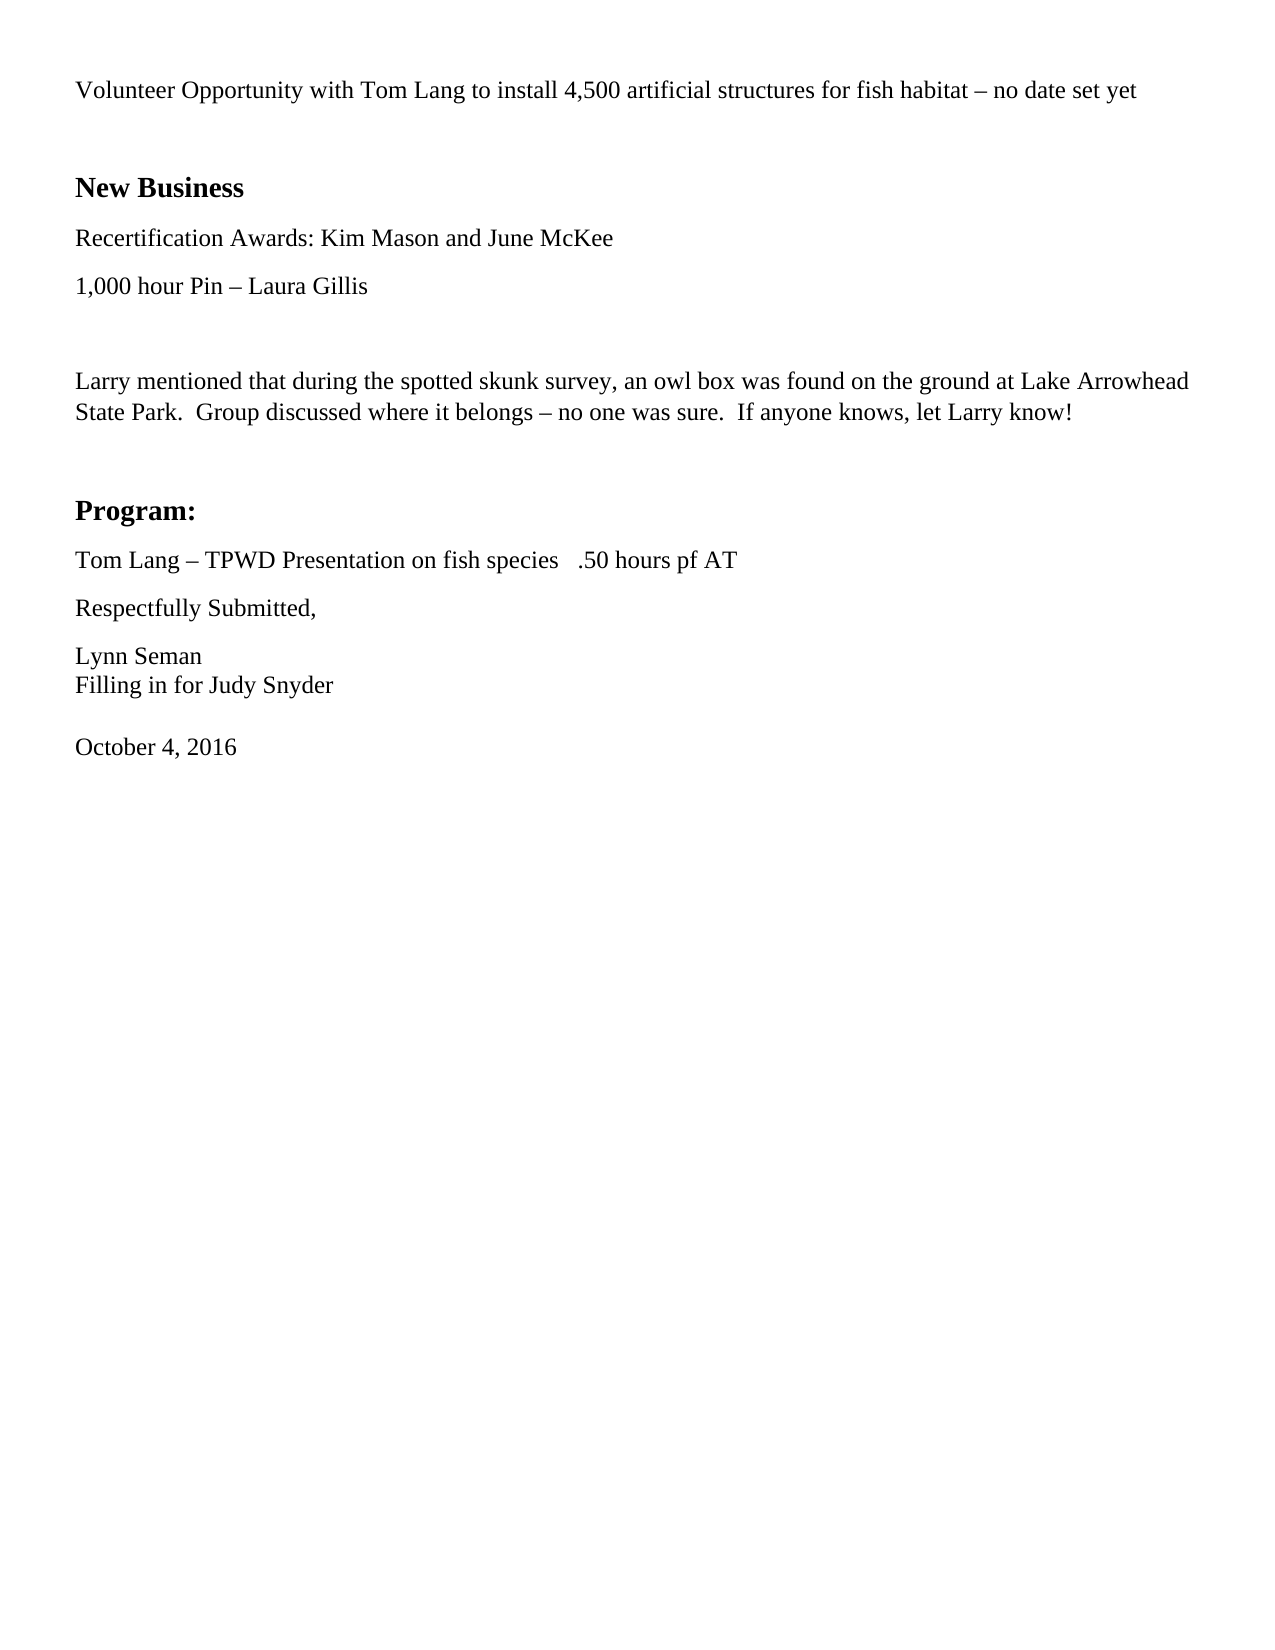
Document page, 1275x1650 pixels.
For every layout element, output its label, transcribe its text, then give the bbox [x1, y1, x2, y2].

text Filling in for Judy Snyder [75, 670, 1200, 698]
text Volunteer Opportunity with Tom Lang to install 4,500 artificial structures for fish habitat – no date set yet [75, 75, 1200, 104]
text Lynn Seman [75, 641, 1200, 670]
text October 4, 2016 [75, 732, 1200, 761]
text Respectfully Submitted, [75, 593, 1200, 622]
text New Business [75, 170, 1200, 204]
text 1,000 hour Pin – Laura Gillis [75, 271, 1200, 300]
text Program: [75, 493, 1200, 526]
text Recertification Awards: Kim Mason and June McKee [75, 223, 1200, 252]
text Tom Lang – TPWD Presentation on fish species .50 hours pf AT [75, 546, 1200, 574]
text Larry mentioned that during the spotted skunk survey, an owl box was found on the ground at Lake Arrowhead State Park. Group discussed where it belongs – no one was sure. If anyone knows, let Larry know! [75, 366, 1200, 426]
